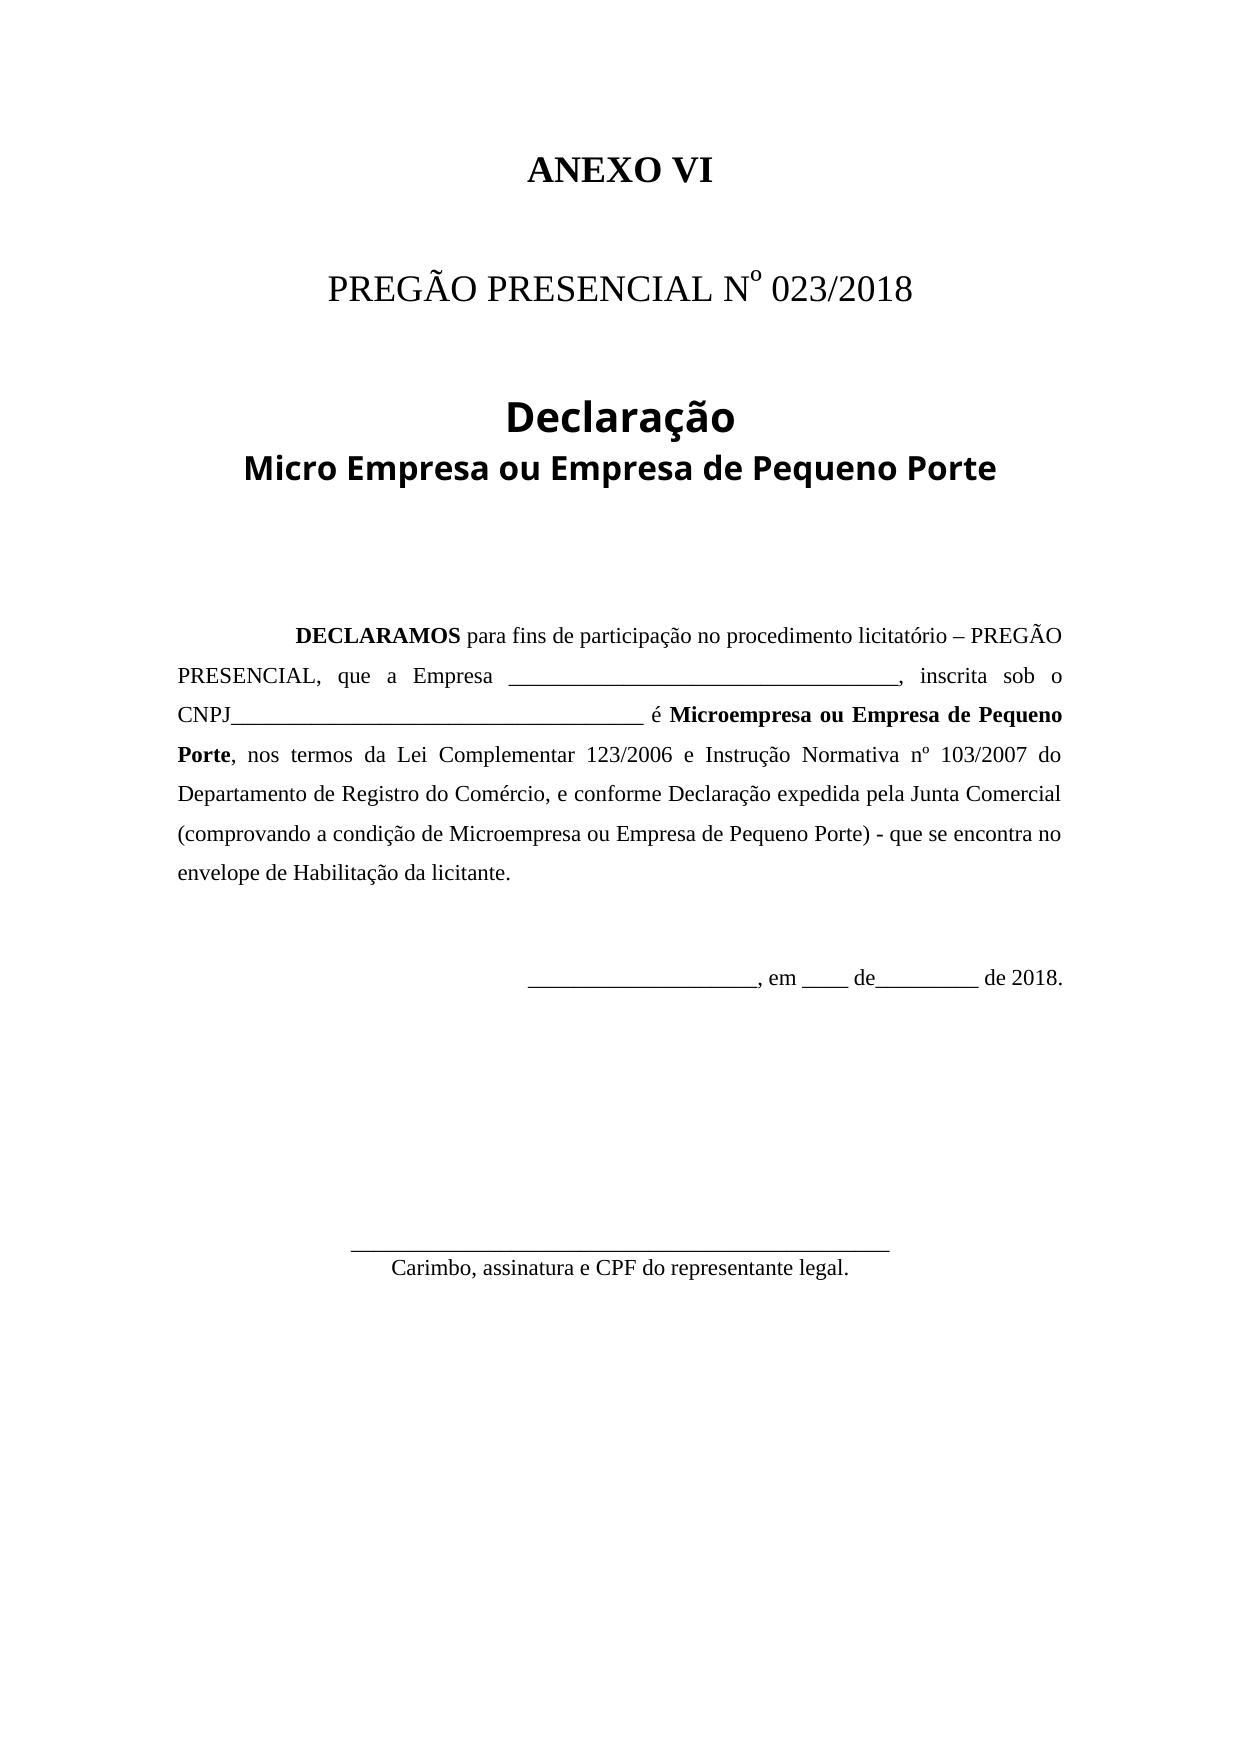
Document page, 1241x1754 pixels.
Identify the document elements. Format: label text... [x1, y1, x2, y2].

text Carimbo, assinatura e CPF do representante legal. [177, 1254, 1063, 1281]
text Declaração [177, 388, 1063, 445]
text ____________________, em ____ de_________ de 2018. [177, 964, 1063, 991]
text Micro Empresa ou Empresa de Pequeno Porte [177, 445, 1063, 491]
text DECLARAMOS para fins de participação no procedimento licitatório – PREGÃO PRESENCIAL, que a Empresa __________________________________, inscrita sob o CNPJ____________________________________ é Microempresa ou Empresa de Pequeno Porte, nos termos da Lei Complementar 123/2006 e Instrução Normativa nº 103/2007 do Departamento de Registro do Comércio, e conforme Declaração expedida pela Junta Comercial (comprovando a condição de Microempresa ou Empresa de Pequeno Porte) - que se encontra no envelope de Habilitação da licitante. [177, 622, 1063, 886]
text _______________________________________________ [177, 1228, 1063, 1254]
text ANEXO VI [177, 148, 1063, 191]
text PREGÃO PRESENCIAL Nº 023/2018 [177, 260, 1063, 309]
